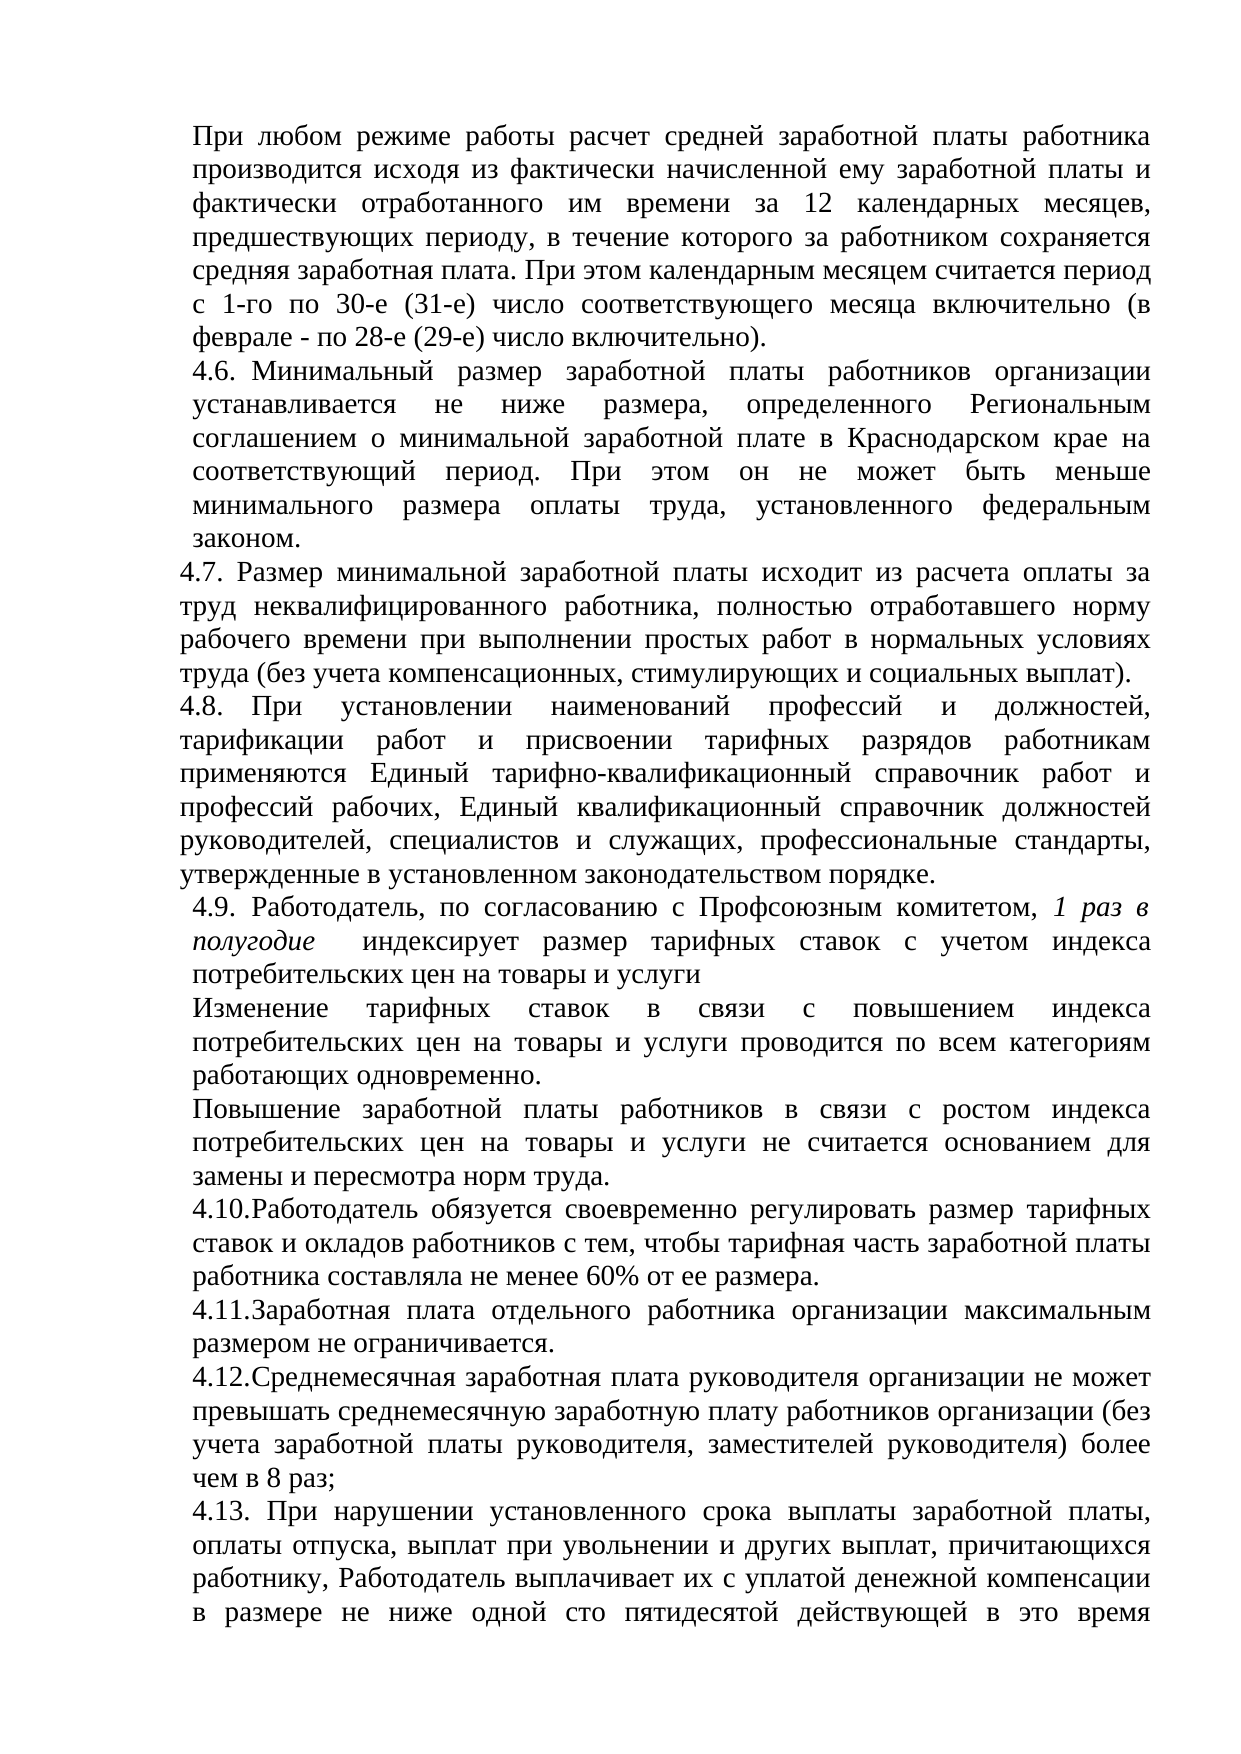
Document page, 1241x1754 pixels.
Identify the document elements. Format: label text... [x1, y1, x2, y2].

text 4.6. Минимальный размер заработной платы работников организации устанавливается не ниже размера, определенного Региональным соглашением о минимальной заработной плате в Краснодарском крае на соответствующий период. При этом он не может быть меньше минимального размера оплаты труда, установленного федеральным законом. [192, 353, 1152, 554]
text 4.8. При установлении наименований профессий и должностей, тарификации работ и присвоении тарифных разрядов работникам применяются Единый тарифно-квалификационный справочник работ и профессий рабочих, Единый квалификационный справочник должностей руководителей, специалистов и служащих, профессиональные стандарты, утвержденные в установленном законодательством порядке. [179, 688, 1152, 889]
text Изменение тарифных ставок в связи с повышением индекса потребительских цен на товары и услуги проводится по всем категориям работающих одновременно. [192, 990, 1152, 1091]
text 4.7. Размер минимальной заработной платы исходит из расчета оплаты за труд неквалифицированного работника, полностью отработавшего норму рабочего времени при выполнении простых работ в нормальных условиях труда (без учета компенсационных, стимулирующих и социальных выплат). [179, 554, 1152, 688]
text 4.9. Работодатель, по согласованию с Профсоюзным комитетом, 1 раз в полугодие индексирует размер тарифных ставок с учетом индекса потребительских цен на товары и услуги [192, 889, 1152, 990]
text 4.12. Среднемесячная заработная плата руководителя организации не может превышать среднемесячную заработную плату работников организации (без учета заработной платы руководителя, заместителей руководителя) более чем в 8 раз; [192, 1359, 1152, 1493]
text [192, 1493, 1152, 1627]
text Повышение заработной платы работников в связи с ростом индекса потребительских цен на товары и услуги не считается основанием для замены и пересмотра норм труда. [192, 1091, 1152, 1191]
text 4.11. Заработная плата отдельного работника организации максимальным размером не ограничивается. [192, 1292, 1152, 1359]
text 4.10. Работодатель обязуется своевременно регулировать размер тарифных ставок и окладов работников с тем, чтобы тарифная часть заработной платы работника составляла не менее 60% от ее размера. [192, 1191, 1152, 1292]
text При любом режиме работы расчет средней заработной платы работника производится исходя из фактически начисленной ему заработной платы и фактически отработанного им времени за 12 календарных месяцев, предшествующих периоду, в течение которого за работником сохраняется средняя заработная плата. При этом календарным месяцем считается период с 1-го по 30-е (31-е) число соответствующего месяца включительно (в феврале - по 28-е (29-е) число включительно). [192, 118, 1152, 353]
